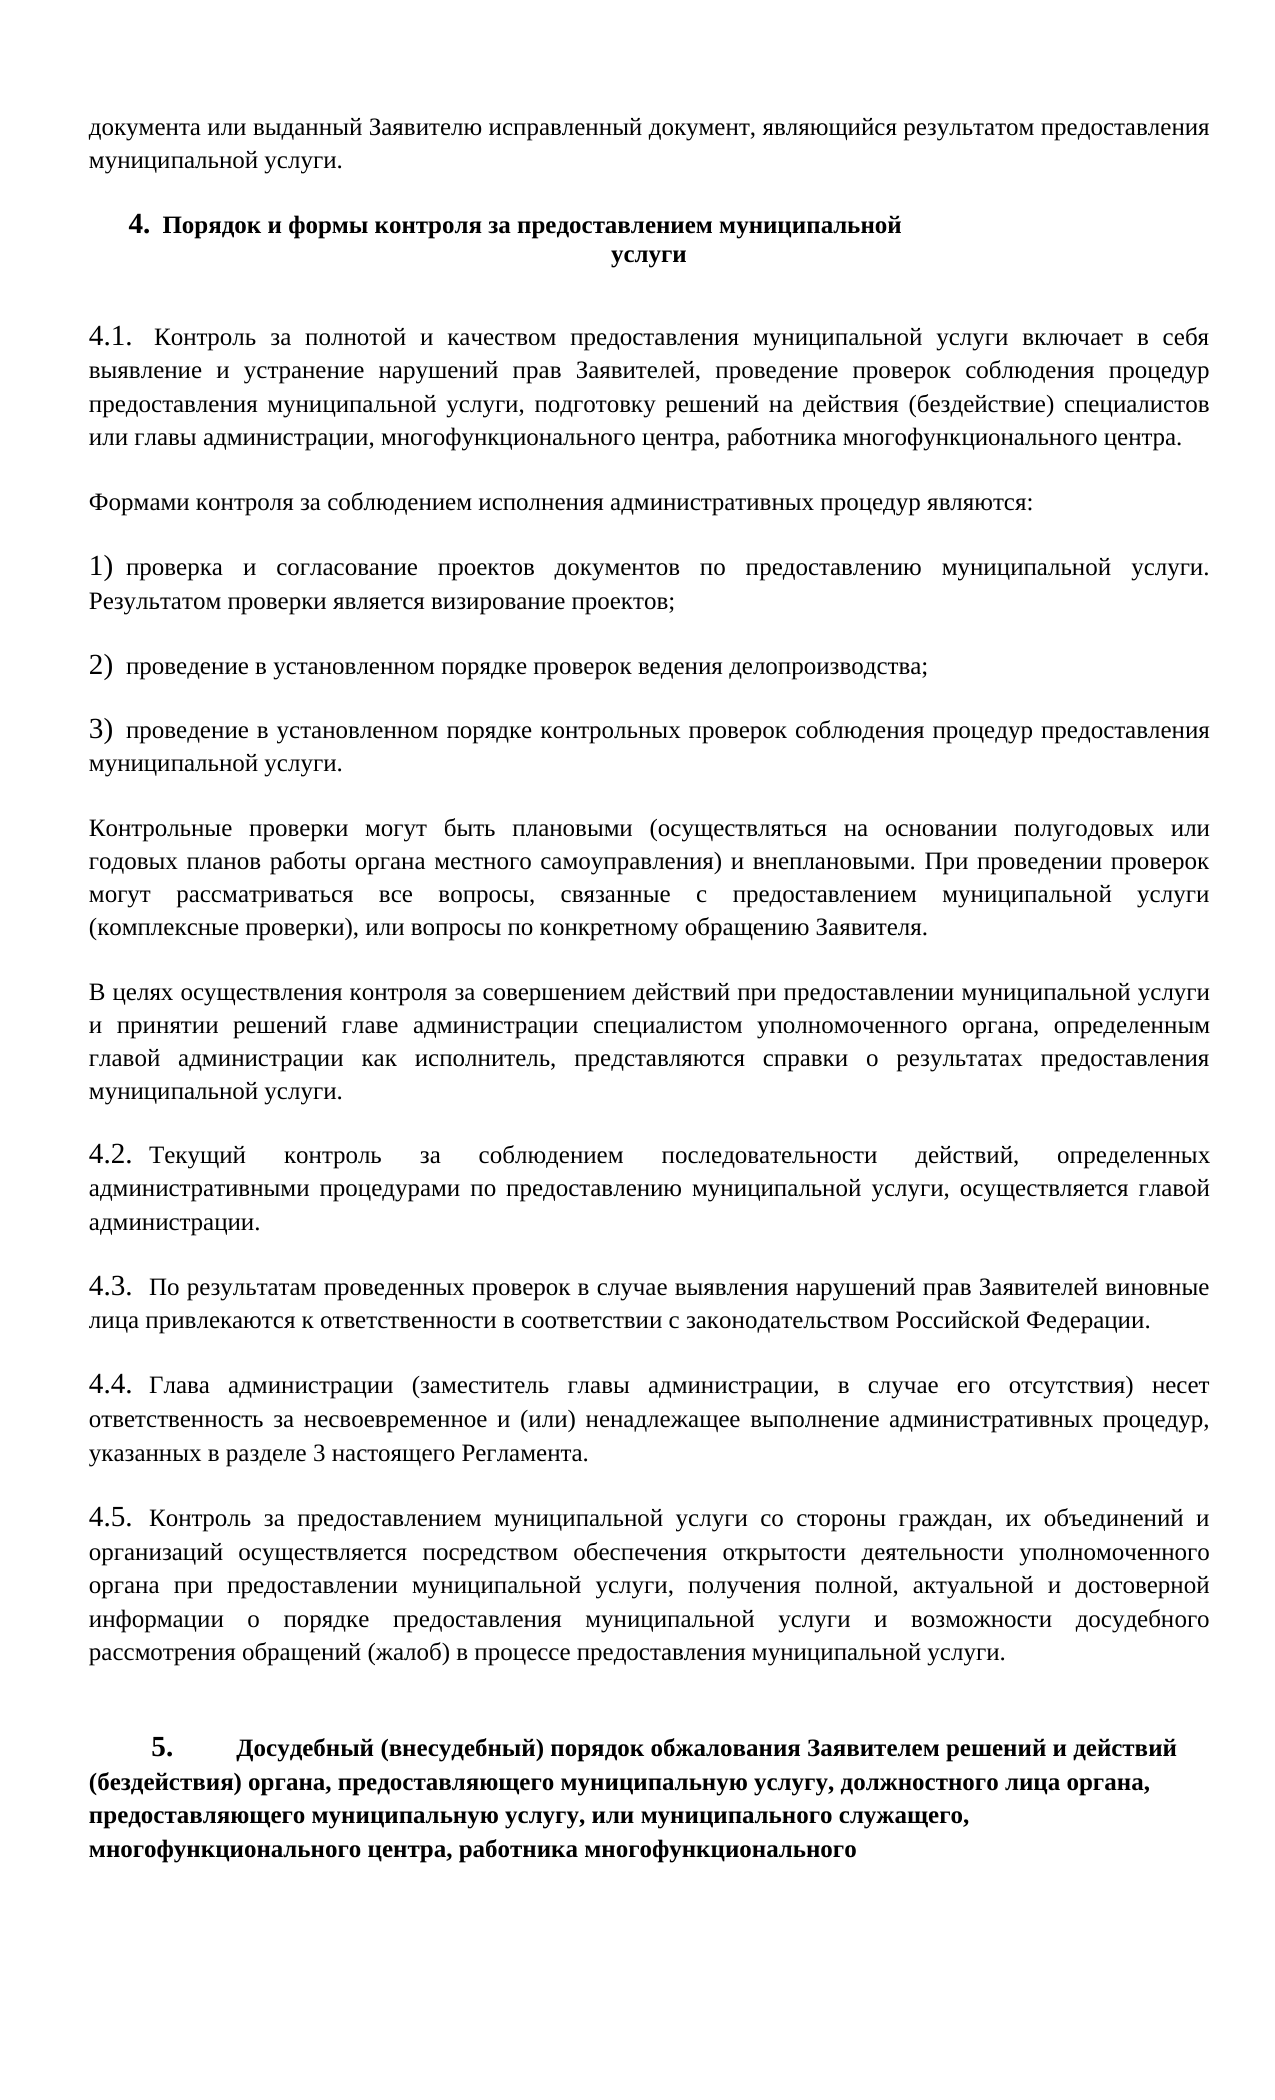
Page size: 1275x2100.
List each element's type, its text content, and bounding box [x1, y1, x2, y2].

list проведение в установленном порядке контрольных проверок соблюдения процедур предоставления муниципальной услуги. [89, 712, 1211, 779]
list Контроль за полнотой и качеством предоставления муниципальной услуги включает в себя выявление и устранение нарушений прав Заявителей, проведение проверок соблюдения процедур предоставления муниципальной услуги, подготовку решений на действия (бездействие) специалистов или главы администрации, многофункционального центра, работника многофункционального центра. [89, 318, 1211, 452]
list проверка и согласование проектов документов по предоставлению муниципальной услуги. Результатом проверки является визирование проектов; [89, 549, 1211, 616]
list Досудебный (внесудебный) порядок обжалования Заявителем решений и действий (бездействия) органа, предоставляющего муниципальную услугу, должностного лица органа, предоставляющего муниципальную услугу, или муниципального служащего, многофункционального центра, работника многофункционального [89, 1730, 1211, 1864]
list проведение в установленном порядке проверок ведения делопроизводства; [89, 651, 1211, 680]
list Текущий контроль за соблюдением последовательности действий, определенных административными процедурами по предоставлению муниципальной услуги, осуществляется главой администрации. [89, 1137, 1211, 1237]
list По результатам проведенных проверок в случае выявления нарушений прав Заявителей виновные лица привлекаются к ответственности в соответствии с законодательством Российской Федерации. [89, 1268, 1211, 1336]
text В целях осуществления контроля за совершением действий при предоставлении муниципальной услуги и принятии решений главе администрации специалистом уполномоченного органа, определенным главой администрации как исполнитель, представляются справки о результатах предоставления муниципальной услуги. [89, 974, 1211, 1106]
list Порядок и формы контроля за предоставлением муниципальной [128, 210, 1211, 239]
text услуги [89, 239, 1209, 268]
text Формами контроля за соблюдением исполнения административных процедур являются: [89, 483, 1211, 517]
list Глава администрации (заместитель главы администрации, в случае его отсутствия) несет ответственность за несвоевременное и (или) ненадлежащее выполнение административных процедур, указанных в разделе 3 настоящего Регламента. [89, 1366, 1211, 1468]
list Контроль за предоставлением муниципальной услуги со стороны граждан, их объединений и организаций осуществляется посредством обеспечения открытости деятельности уполномоченного органа при предоставлении муниципальной услуги, получения полной, актуальной и достоверной информации о порядке предоставления муниципальной услуги и возможности досудебного рассмотрения обращений (жалоб) в процессе предоставления муниципальной услуги. [89, 1500, 1211, 1668]
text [89, 108, 1211, 175]
text Контрольные проверки могут быть плановыми (осуществляться на основании полугодовых или годовых планов работы органа местного самоуправления) и внеплановыми. При проведении проверок могут рассматриваться все вопросы, связанные с предоставлением муниципальной услуги (комплексные проверки), или вопросы по конкретному обращению Заявителя. [89, 810, 1211, 942]
